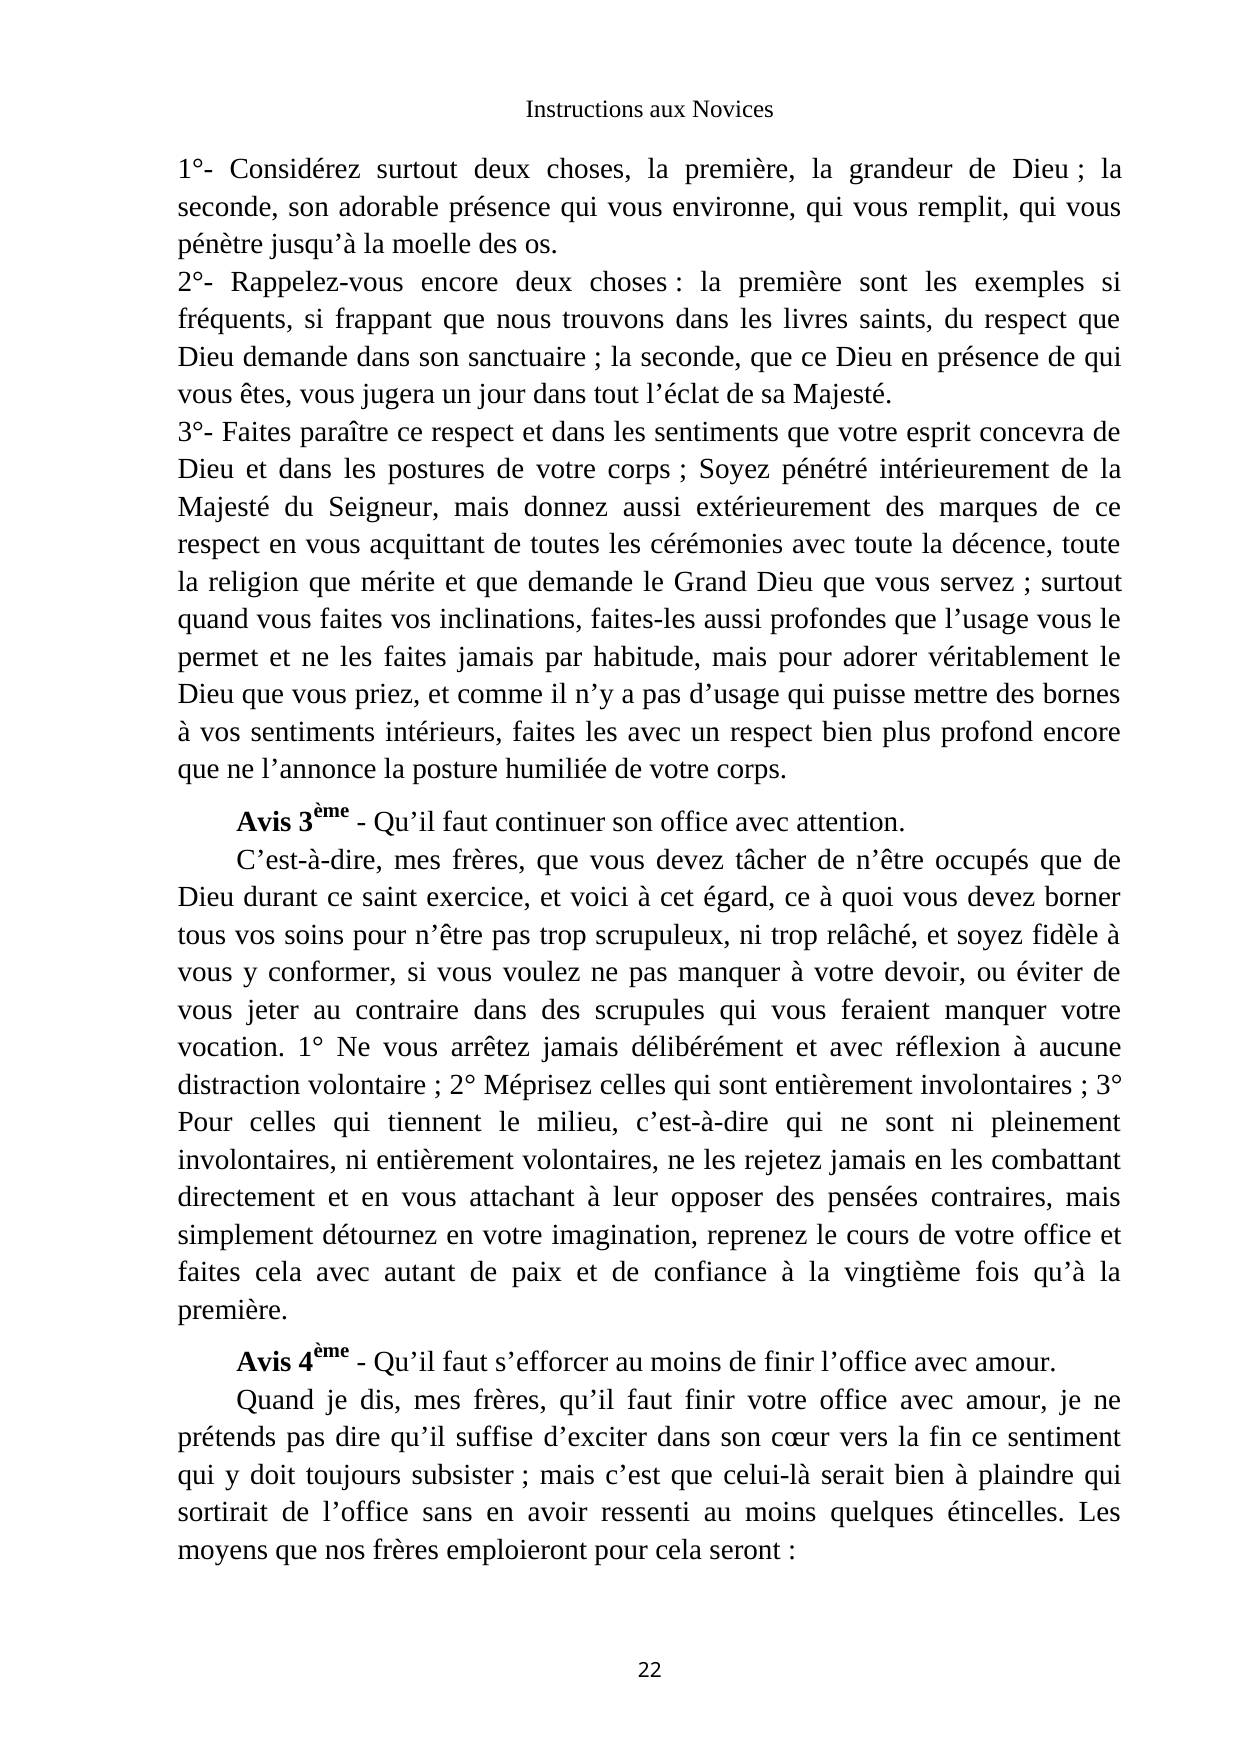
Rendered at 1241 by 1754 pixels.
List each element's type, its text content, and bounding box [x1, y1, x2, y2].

text Avis 4ème - Qu’il faut s’efforcer au moins de finir l’office avec amour. [177, 1338, 1122, 1378]
text Avis 3ème - Qu’il faut continuer son office avec attention. [177, 798, 1122, 838]
text Quand je dis, mes frères, qu’il faut finir votre office avec amour, je ne prétends pas dire qu’il suffise d’exciter dans son cœur vers la fin ce sentiment qui y doit toujours subsister ; mais c’est que celui-là serait bien à plaindre qui sortirait de l’office sans en avoir ressenti au moins quelques étincelles. Les moyens que nos frères emploieront pour cela seront : [177, 1378, 1122, 1565]
list 2°- Rappelez-vous encore deux choses : la première sont les exemples si fréquents, si frappant que nous trouvons dans les livres saints, du respect que Dieu demande dans son sanctuaire ; la seconde, que ce Dieu en présence de qui vous êtes, vous jugera un jour dans tout l’éclat de sa Majesté. [177, 260, 1122, 410]
list 3°- Faites paraître ce respect et dans les sentiments que votre esprit concevra de Dieu et dans les postures de votre corps ; Soyez pénétré intérieurement de la Majesté du Seigneur, mais donnez aussi extérieurement des marques de ce respect en vous acquittant de toutes les cérémonies avec toute la décence, toute la religion que mérite et que demande le Grand Dieu que vous servez ; surtout quand vous faites vos inclinations, faites-les aussi profondes que l’usage vous le permet et ne les faites jamais par habitude, mais pour adorer véritablement le Dieu que vous priez, et comme il n’y a pas d’usage qui puisse mettre des bornes à vos sentiments intérieurs, faites les avec un respect bien plus profond encore que ne l’annonce la posture humiliée de votre corps. [177, 410, 1122, 785]
text C’est-à-dire, mes frères, que vous devez tâcher de n’être occupés que de Dieu durant ce saint exercice, et voici à cet égard, ce à quoi vous devez borner tous vos soins pour n’être pas trop scrupuleux, ni trop relâché, et soyez fidèle à vous y conformer, si vous voulez ne pas manquer à votre devoir, ou éviter de vous jeter au contraire dans des scrupules qui vous feraient manquer votre vocation. 1° Ne vous arrêtez jamais délibérément et avec réflexion à aucune distraction volontaire ; 2° Méprisez celles qui sont entièrement involontaires ; 3° Pour celles qui tiennent le milieu, c’est-à-dire qui ne sont ni pleinement involontaires, ni entièrement volontaires, ne les rejetez jamais en les combattant directement et en vous attachant à leur opposer des pensées contraires, mais simplement détournez en votre imagination, reprenez le cours de votre office et faites cela avec autant de paix et de confiance à la vingtième fois qu’à la première. [177, 838, 1122, 1325]
list 1°- Considérez surtout deux choses, la première, la grandeur de Dieu ; la seconde, son adorable présence qui vous environne, qui vous remplit, qui vous pénètre jusqu’à la moelle des os. [177, 148, 1122, 260]
